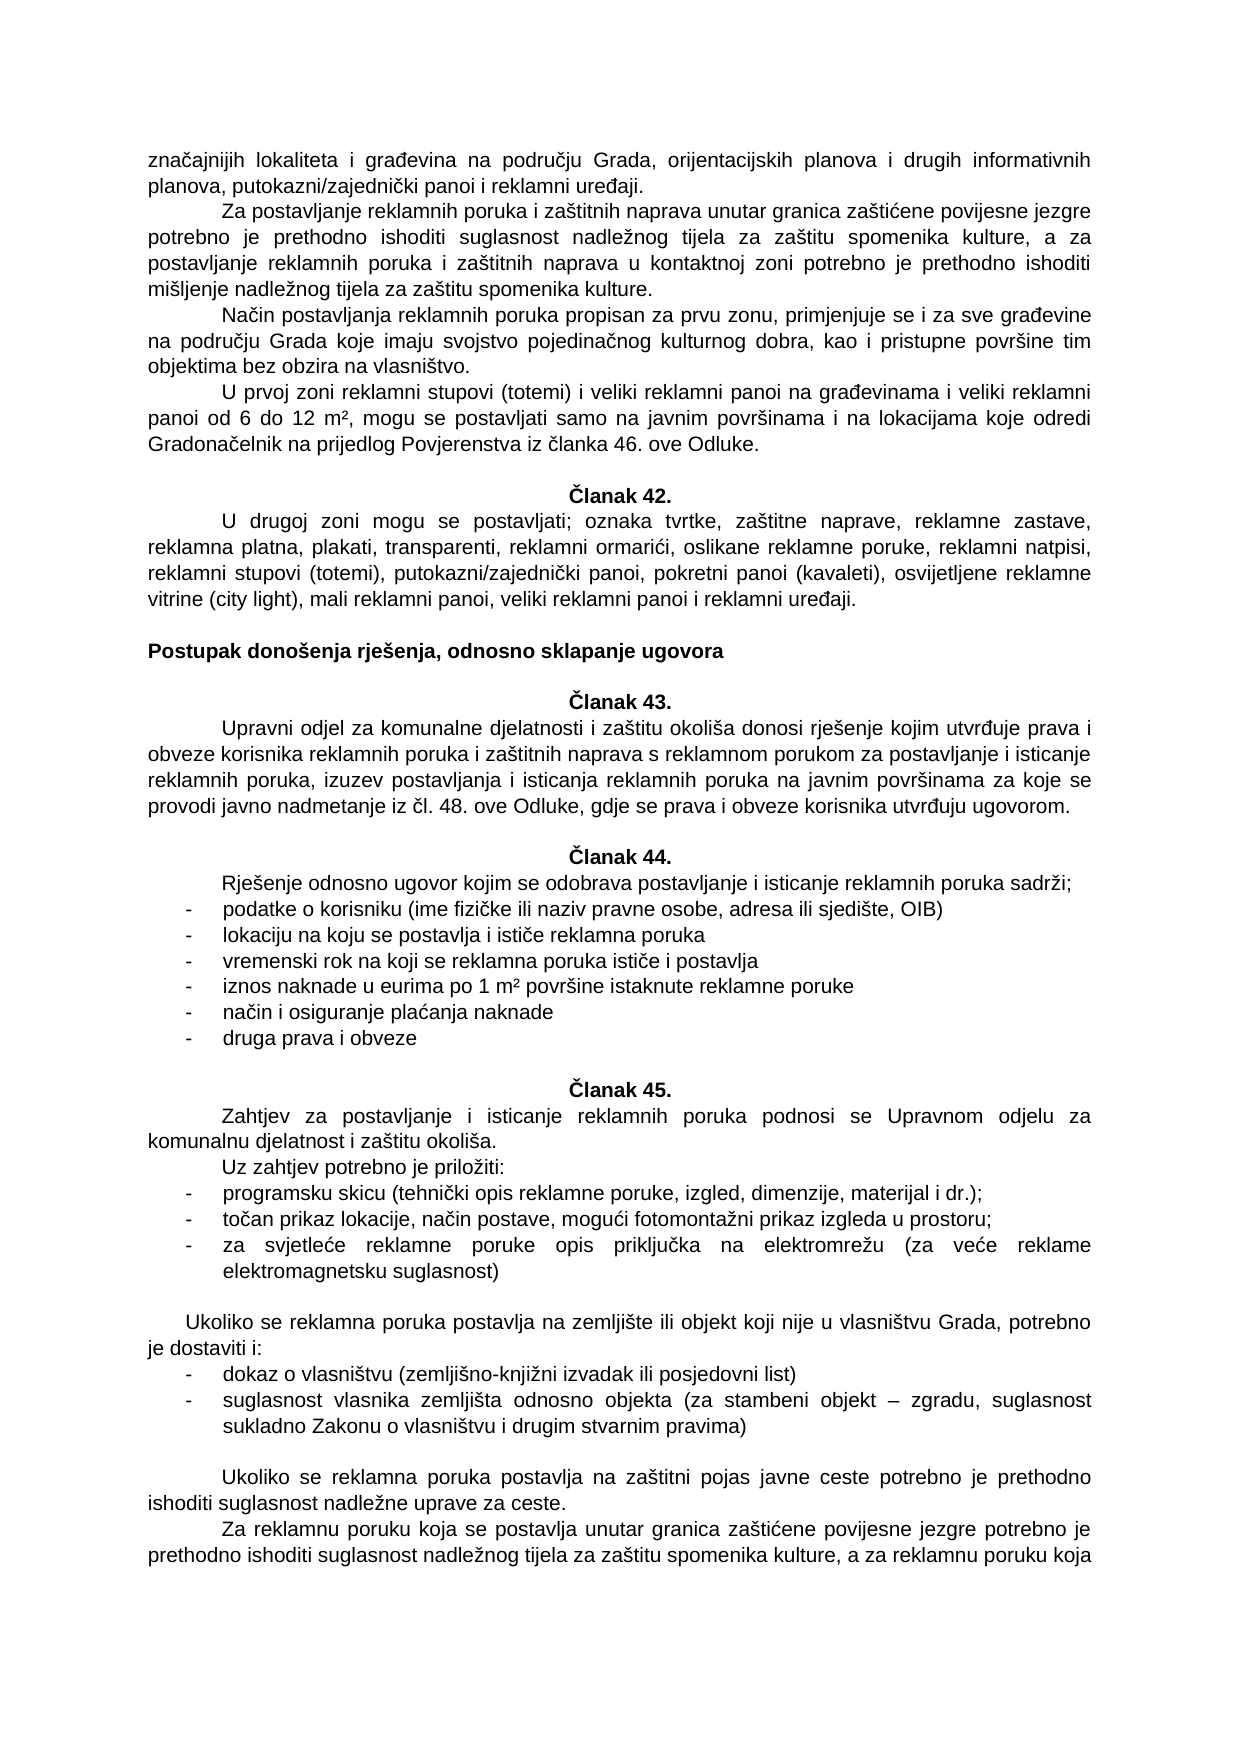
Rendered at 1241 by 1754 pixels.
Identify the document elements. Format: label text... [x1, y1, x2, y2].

list vremenski rok na koji se reklamna poruka ističe i postavlja [185, 948, 1093, 972]
text Uz zahtjev potrebno je priložiti: [148, 1155, 1093, 1179]
list lokaciju na koju se postavlja i ističe reklamna poruka [185, 923, 1093, 947]
text Za postavljanje reklamnih poruka i zaštitnih naprava unutar granica zaštićene povijesne jezgre potrebno je prethodno ishoditi suglasnost nadležnog tijela za zaštitu spomenika kulture, a za postavljanje reklamnih poruka i zaštitnih naprava u kontaktnoj zoni potrebno je prethodno ishoditi mišljenje nadležnog tijela za zaštitu spomenika kulture. [148, 199, 1093, 301]
list suglasnost vlasnika zemljišta odnosno objekta (za stambeni objekt – zgradu, suglasnost sukladno Zakonu o vlasništvu i drugim stvarnim pravima) [185, 1388, 1093, 1437]
list način i osiguranje plaćanja naknade [185, 1000, 1093, 1024]
text U prvoj zoni reklamni stupovi (totemi) i veliki reklamni panoi na građevinama i veliki reklamni panoi od 6 do 12 m², mogu se postavljati samo na javnim površinama i na lokacijama koje odredi Gradonačelnik na prijedlog Povjerenstva iz članka 46. ove Odluke. [148, 380, 1093, 456]
list dokaz o vlasništvu (zemljišno-knjižni izvadak ili posjedovni list) [185, 1362, 1093, 1386]
text Zahtjev za postavljanje i isticanje reklamnih poruka podnosi se Upravnom odjelu za komunalnu djelatnost i zaštitu okoliša. [148, 1103, 1093, 1153]
text Ukoliko se reklamna poruka postavlja na zemljište ili objekt koji nije u vlasništvu Grada, potrebno je dostaviti i: [148, 1310, 1093, 1360]
text Članak 42. [148, 483, 1093, 507]
list točan prikaz lokacije, način postave, mogući fotomontažni prikaz izgleda u prostoru; [185, 1207, 1093, 1231]
text Članak 45. [148, 1078, 1093, 1102]
list druga prava i obveze [185, 1026, 1093, 1050]
list iznos naknade u eurima po 1 m² površine istaknute reklamne poruke [185, 974, 1093, 998]
text U drugoj zoni mogu se postavljati; oznaka tvrtke, zaštitne naprave, reklamne zastave, reklamna platna, plakati, transparenti, reklamni ormarići, oslikane reklamne poruke, reklamni natpisi, reklamni stupovi (totemi), putokazni/zajednički panoi, pokretni panoi (kavaleti), osvijetljene reklamne vitrine (city light), mali reklamni panoi, veliki reklamni panoi i reklamni uređaji. [148, 509, 1093, 611]
text Rješenje odnosno ugovor kojim se odobrava postavljanje i isticanje reklamnih poruka sadrži; [148, 871, 1093, 895]
text Ukoliko se reklamna poruka postavlja na zaštitni pojas javne ceste potrebno je prethodno ishoditi suglasnost nadležne uprave za ceste. [148, 1465, 1093, 1515]
list podatke o korisniku (ime fizičke ili naziv pravne osobe, adresa ili sjedište, OIB) [185, 897, 1093, 921]
list za svjetleće reklamne poruke opis priključka na elektromrežu (za veće reklame elektromagnetsku suglasnost) [185, 1233, 1093, 1282]
text Članak 44. [148, 845, 1093, 869]
text Članak 43. [148, 690, 1093, 714]
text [148, 148, 1093, 197]
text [148, 1517, 1093, 1567]
list programsku skicu (tehnički opis reklamne poruke, izgled, dimenzije, materijal i dr.); [185, 1181, 1093, 1205]
text Način postavljanja reklamnih poruka propisan za prvu zonu, primjenjuje se i za sve građevine na području Grada koje imaju svojstvo pojedinačnog kulturnog dobra, kao i pristupne površine tim objektima bez obzira na vlasništvo. [148, 303, 1093, 378]
text Upravni odjel za komunalne djelatnosti i zaštitu okoliša donosi rješenje kojim utvrđuje prava i obveze korisnika reklamnih poruka i zaštitnih naprava s reklamnom porukom za postavljanje i isticanje reklamnih poruka, izuzev postavljanja i isticanja reklamnih poruka na javnim površinama za koje se provodi javno nadmetanje iz čl. 48. ove Odluke, gdje se prava i obveze korisnika utvrđuju ugovorom. [148, 716, 1093, 817]
text Postupak donošenja rješenja, odnosno sklapanje ugovora [148, 638, 1093, 662]
